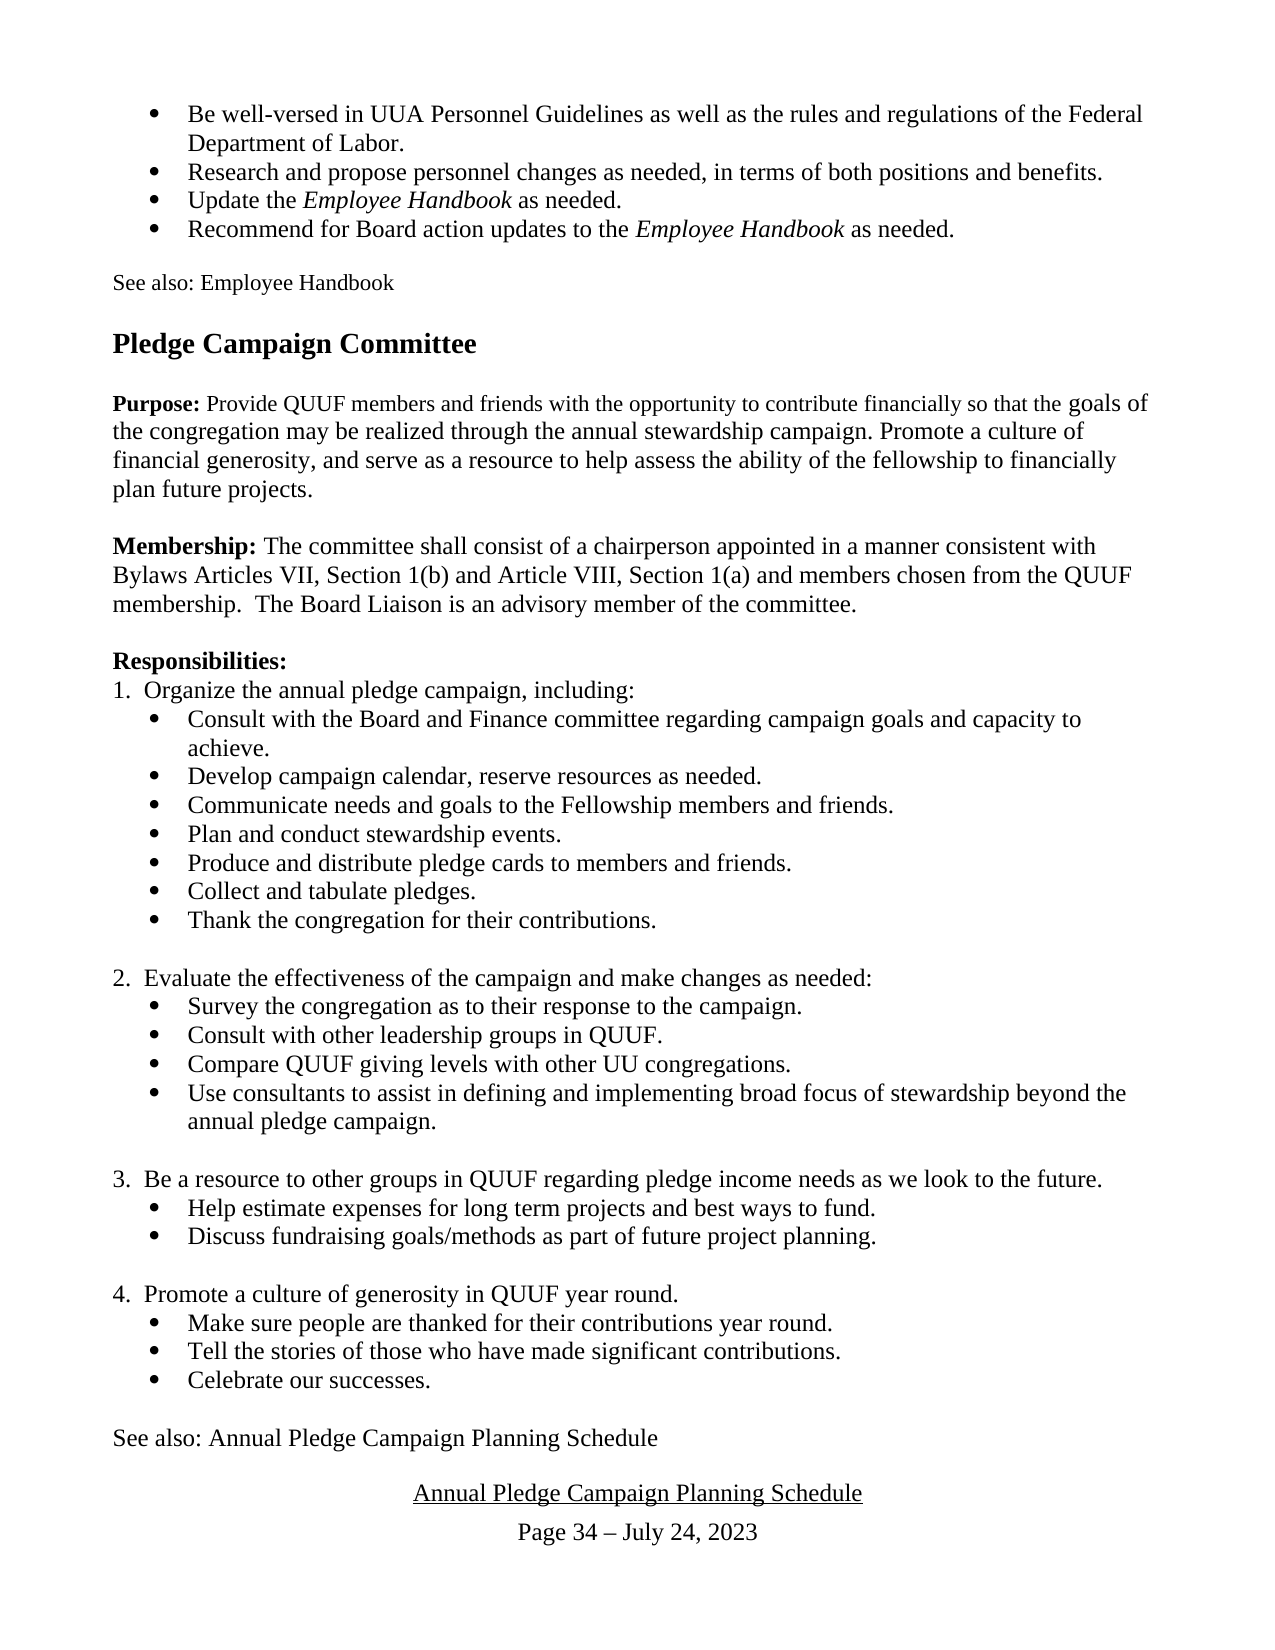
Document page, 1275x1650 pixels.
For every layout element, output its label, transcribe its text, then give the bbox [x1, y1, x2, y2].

list Update the Employee Handbook as needed. [150, 185, 1162, 214]
text Annual Pledge Campaign Planning Schedule [112, 1478, 1162, 1506]
list Use consultants to assist in defining and implementing broad focus of stewardship beyond the annual pledge campaign. [150, 1078, 1162, 1135]
list Thank the congregation for their contributions. [150, 905, 1162, 934]
text See also: Annual Pledge Campaign Planning Schedule [112, 1423, 1162, 1451]
text 3. Be a resource to other groups in QUUF regarding pledge income needs as we look to the future. [112, 1164, 1162, 1193]
text See also: Employee Handbook [112, 269, 1162, 296]
list Collect and tabulate pledges. [150, 876, 1162, 905]
list Help estimate expenses for long term projects and best ways to fund. [150, 1193, 1162, 1221]
text Purpose: Provide QUUF members and friends with the opportunity to contribute financially so that the goals of the congregation may be realized through the annual stewardship campaign. Promote a culture of financial generosity, and serve as a resource to help assess the ability of the fellowship to financially plan future projects. [112, 388, 1162, 503]
list Survey the congregation as to their response to the campaign. [150, 991, 1162, 1020]
text 4. Promote a culture of generosity in QUUF year round. [112, 1279, 1162, 1308]
subtitle Pledge Campaign Committee [112, 326, 1162, 359]
list Celebrate our successes. [150, 1365, 1162, 1394]
list Make sure people are thanked for their contributions year round. [150, 1308, 1162, 1336]
list Consult with the Board and Finance committee regarding campaign goals and capacity to achieve. [150, 704, 1162, 761]
list Research and propose personnel changes as needed, in terms of both positions and benefits. [150, 157, 1162, 185]
list Produce and distribute pledge cards to members and friends. [150, 848, 1162, 876]
list Discuss fundraising goals/methods as part of future project planning. [150, 1221, 1162, 1250]
list Develop campaign calendar, reserve resources as needed. [150, 761, 1162, 790]
list Communicate needs and goals to the Fellowship members and friends. [150, 790, 1162, 819]
list Plan and conduct stewardship events. [150, 819, 1162, 848]
list Compare QUUF giving levels with other UU congregations. [150, 1049, 1162, 1078]
text 1. Organize the annual pledge campaign, including: [112, 675, 1162, 704]
list Consult with other leadership groups in QUUF. [150, 1020, 1162, 1049]
text Membership: The committee shall consist of a chairperson appointed in a manner consistent with Bylaws Articles VII, Section 1(b) and Article VIII, Section 1(a) and members chosen from the QUUF membership. The Board Liaison is an advisory member of the committee. [112, 503, 1162, 618]
text 2. Evaluate the effectiveness of the campaign and make changes as needed: [112, 963, 1162, 991]
list Be well-versed in UUA Personnel Guidelines as well as the rules and regulations of the Federal Department of Labor. [150, 99, 1162, 157]
list Recommend for Board action updates to the Employee Handbook as needed. [150, 214, 1162, 243]
list Tell the stories of those who have made significant contributions. [150, 1336, 1162, 1365]
text Responsibilities: [112, 646, 1162, 675]
